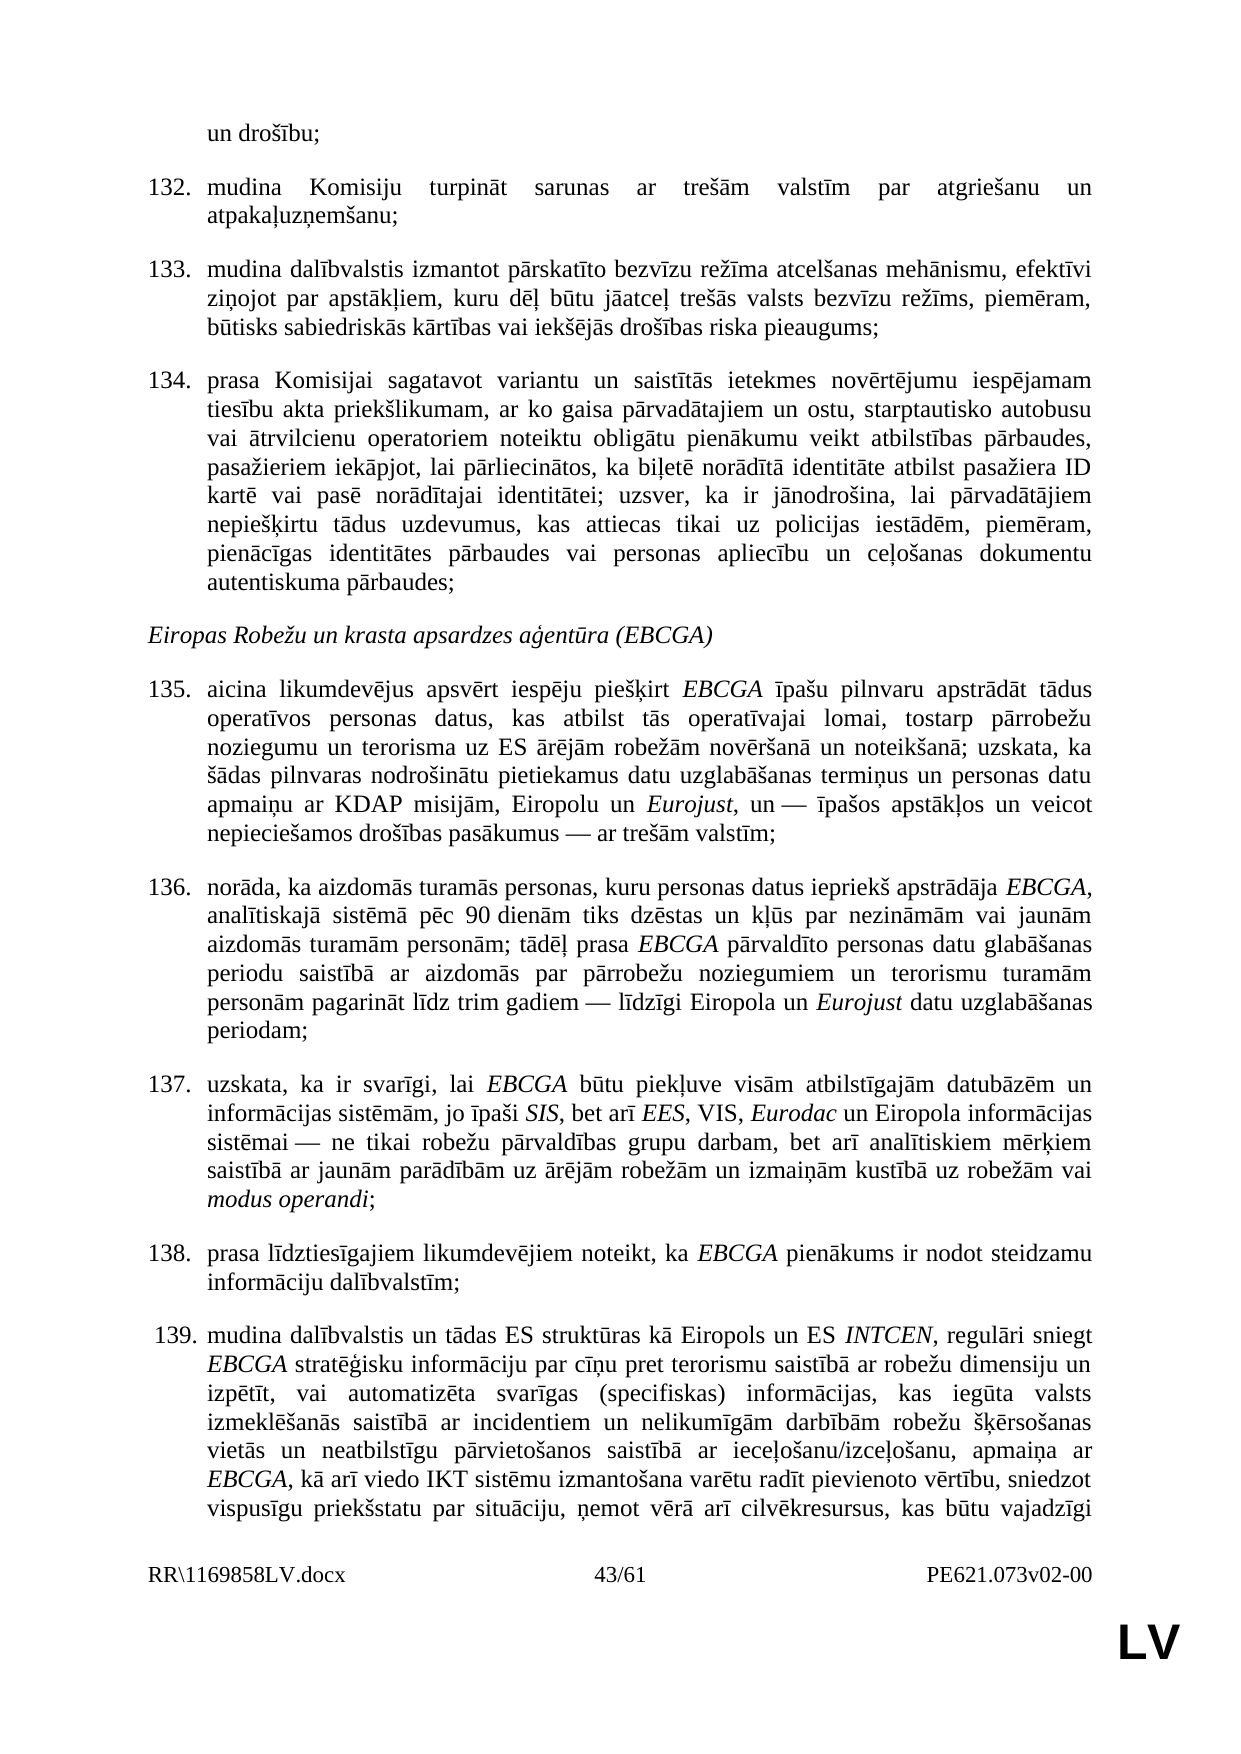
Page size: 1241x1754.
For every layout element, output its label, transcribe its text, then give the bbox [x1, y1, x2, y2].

text 134. prasa Komisijai sagatavot variantu un saistītās ietekmes novērtējumu iespējamam tiesību akta priekšlikumam, ar ko gaisa pārvadātajiem un ostu, starptautisko autobusu vai ātrvilcienu operatoriem noteiktu obligātu pienākumu veikt atbilstības pārbaudes, pasažieriem iekāpjot, lai pārliecinātos, ka biļetē norādītā identitāte atbilst pasažiera ID kartē vai pasē norādītajai identitātei; uzsver, ka ir jānodrošina, lai pārvadātājiem nepiešķirtu tādus uzdevumus, kas attiecas tikai uz policijas iestādēm, piemēram, pienācīgas identitātes pārbaudes vai personas apliecību un ceļošanas dokumentu autentiskuma pārbaudes; [148, 366, 1092, 596]
text 136. norāda, ka aizdomās turamās personas, kuru personas datus iepriekš apstrādāja EBCGA, analītiskajā sistēmā pēc 90 dienām tiks dzēstas un kļūs par nezināmām vai jaunām aizdomās turamām personām; tādēļ prasa EBCGA pārvaldīto personas datu glabāšanas periodu saistībā ar aizdomās par pārrobežu noziegumiem un terorismu turamām personām pagarināt līdz trim gadiem — līdzīgi Eiropola un Eurojust datu uzglabāšanas periodam; [148, 872, 1092, 1044]
text 135. aicina likumdevējus apsvērt iespēju piešķirt EBCGA īpašu pilnvaru apstrādāt tādus operatīvos personas datus, kas atbilst tās operatīvajai lomai, tostarp pārrobežu noziegumu un terorisma uz ES ārējām robežām novēršanā un noteikšanā; uzskata, ka šādas pilnvaras nodrošinātu pietiekamus datu uzglabāšanas termiņus un personas datu apmaiņu ar KDAP misijām, Eiropolu un Eurojust, un — īpašos apstākļos un veicot nepieciešamos drošības pasākumus — ar trešām valstīm; [148, 674, 1092, 847]
text 132. mudina Komisiju turpināt sarunas ar trešām valstīm par atgriešanu un atpakaļuzņemšanu; [148, 172, 1092, 229]
text Eiropas Robežu un krasta apsardzes aģentūra (EBCGA) [148, 621, 1092, 649]
text 137. uzskata, ka ir svarīgi, lai EBCGA būtu piekļuve visām atbilstīgajām datubāzēm un informācijas sistēmām, jo īpaši SIS, bet arī EES, VIS, Eurodac un Eiropola informācijas sistēmai — ne tikai robežu pārvaldības grupu darbam, bet arī analītiskiem mērķiem saistībā ar jaunām parādībām uz ārējām robežām un izmaiņām kustībā uz robežām vai modus operandi; [148, 1069, 1092, 1213]
text 133. mudina dalībvalstis izmantot pārskatīto bezvīzu režīma atcelšanas mehānismu, efektīvi ziņojot par apstākļiem, kuru dēļ būtu jāatceļ trešās valsts bezvīzu režīms, piemēram, būtisks sabiedriskās kārtības vai iekšējās drošības riska pieaugums; [148, 254, 1092, 341]
text 138. prasa līdztiesīgajiem likumdevējiem noteikt, ka EBCGA pienākums ir nodot steidzamu informāciju dalībvalstīm; [148, 1238, 1092, 1296]
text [148, 1321, 1092, 1522]
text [148, 118, 1092, 147]
